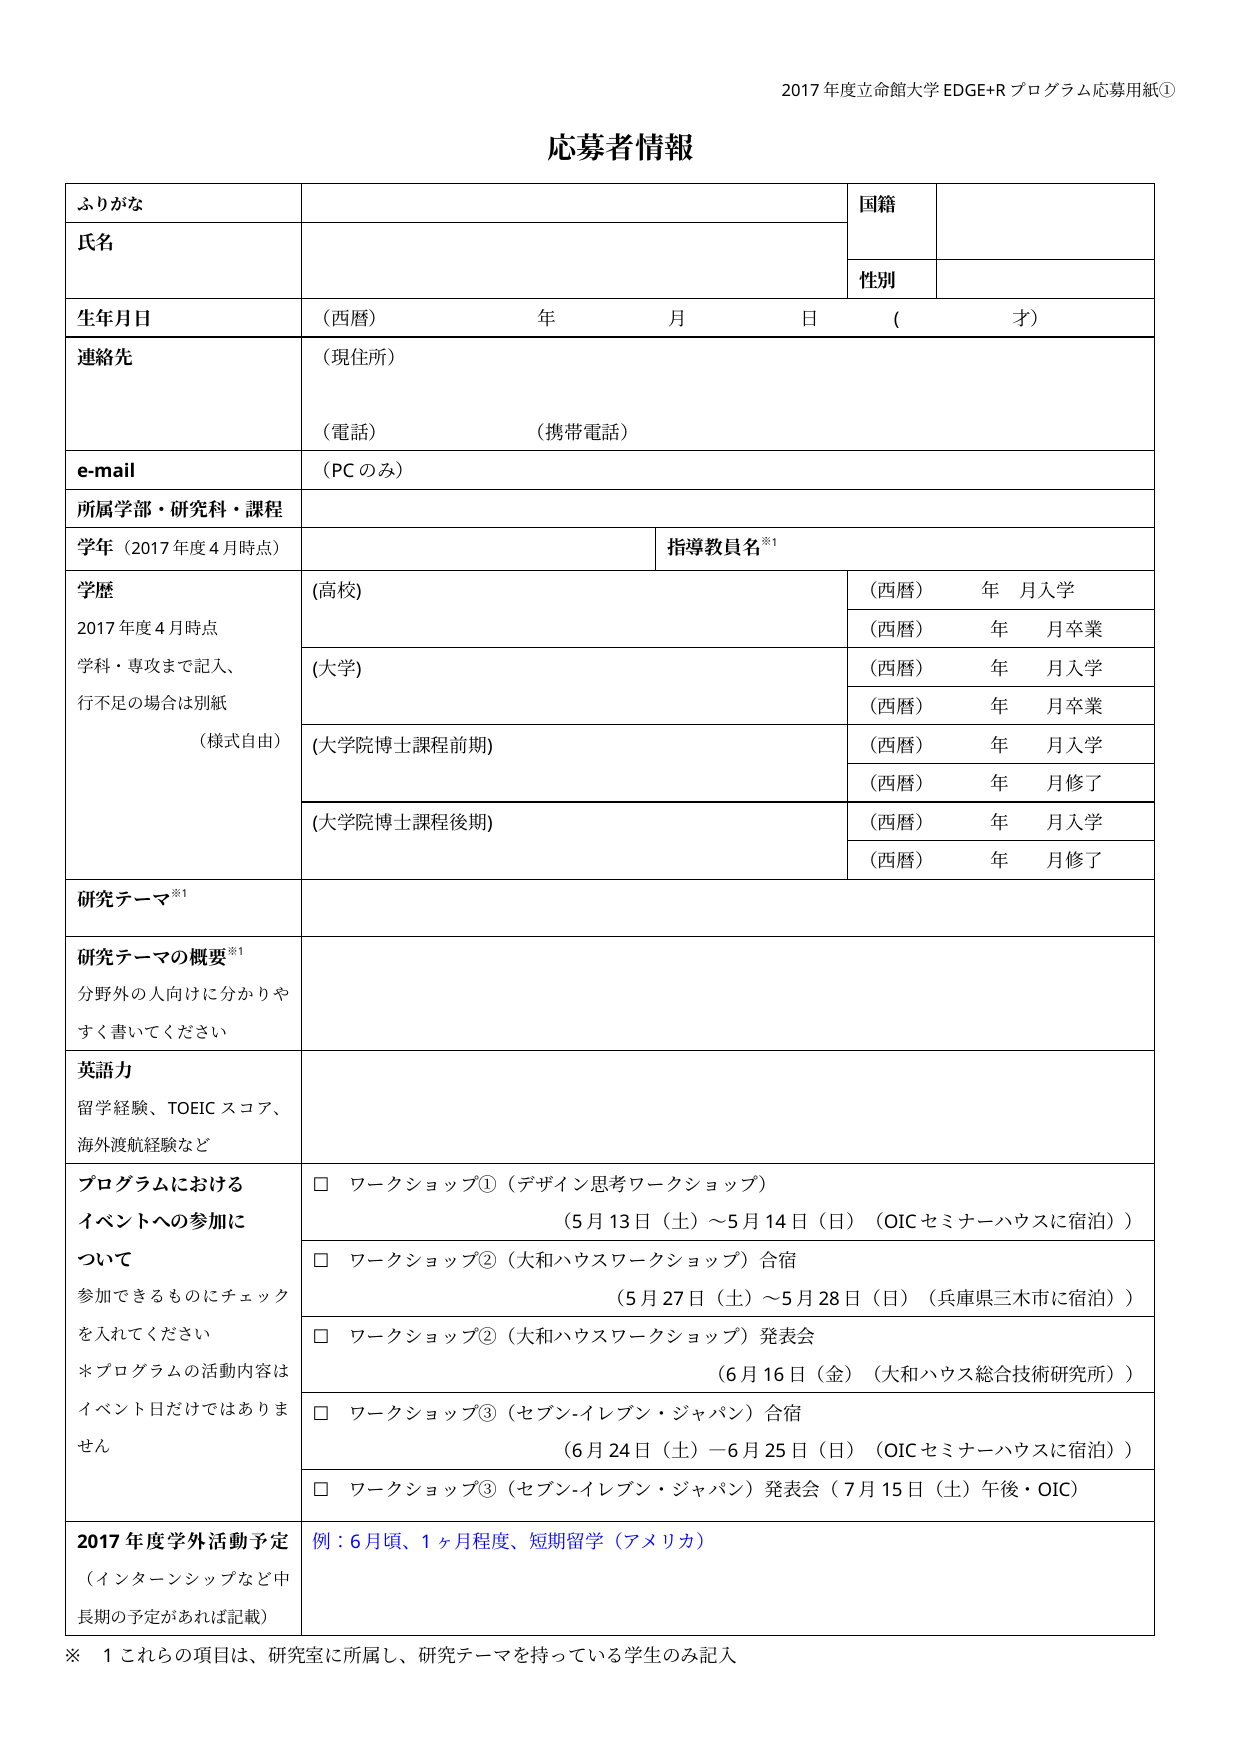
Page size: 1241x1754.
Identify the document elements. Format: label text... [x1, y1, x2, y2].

table_cell ワークショップ①（デザイン思考ワークショップ） （5月13日（土）〜5月14日（日）（OICセミナーハウスに宿泊）） [302, 1164, 1154, 1240]
table_cell [937, 260, 1154, 298]
table_cell [302, 880, 1154, 936]
table_cell [302, 223, 847, 298]
table_cell （PCのみ） [302, 451, 1154, 488]
table_cell 例：6月頃、1ヶ月程度、短期留学（アメリカ） [302, 1522, 1154, 1635]
table_cell （西暦） 年 月入学 [848, 803, 1154, 840]
table_cell 連絡先 [66, 338, 301, 450]
table_cell (大学) [302, 648, 847, 724]
table_cell 研究テーマ※1 [66, 880, 301, 936]
list 1 これらの項目は、研究室に所属し、研究テーマを持っている学生のみ記入 [65, 1636, 1175, 1673]
table_cell ワークショップ③（セブン-イレブン・ジャパン）合宿 （6月24日（土）―6月25日（日）（OICセミナーハウスに宿泊）） [302, 1393, 1154, 1469]
text 2017年度立命館大学EDGE+Rプログラム応募用紙① [65, 71, 1175, 108]
table_cell 研究テーマの概要※1 分野外の人向けに分かりやすく書いてください [66, 937, 301, 1050]
table_cell （西暦） 年 月修了 [848, 764, 1154, 801]
table_cell 2017年度学外活動予定（インターンシップなど中長期の予定があれば記載） [66, 1522, 301, 1635]
table_cell 所属学部・研究科・課程 [66, 490, 301, 527]
table_cell [302, 490, 1154, 527]
table_cell 生年月日 [66, 299, 301, 336]
table_cell 英語力 留学経験、TOEICスコア、海外渡航経験など [66, 1051, 301, 1163]
table_cell ワークショップ③（セブン-イレブン・ジャパン）発表会（ 7月15日（土）午後・OIC） [302, 1470, 1154, 1521]
table_cell ワークショップ②（大和ハウスワークショップ）合宿 （5月27日（土）〜5月28日（日）（兵庫県三木市に宿泊）） [302, 1241, 1154, 1316]
table_cell e-mail [66, 451, 301, 488]
table_cell (大学院博士課程後期) [302, 803, 847, 878]
table_cell (高校) [302, 571, 847, 647]
table_cell ワークショップ②（大和ハウスワークショップ）発表会 （6月16日（金）（大和ハウス総合技術研究所）） [302, 1317, 1154, 1392]
table_cell [302, 1051, 1154, 1163]
table_cell 性別 [848, 260, 936, 298]
table_cell （西暦） 年 月 日 ( 才） [302, 299, 1154, 336]
text 応募者情報 [65, 108, 1175, 183]
table_cell [302, 528, 655, 570]
table_cell （西暦） 年 月修了 [848, 841, 1154, 878]
table_header [937, 184, 1154, 259]
table_cell （西暦） 年 月卒業 [848, 610, 1154, 647]
table_cell 学年（2017年度4月時点） [66, 528, 301, 570]
table_cell （現住所） （電話） （携帯電話） [302, 338, 1154, 450]
table_cell [302, 937, 1154, 1050]
table_header 国籍 [848, 184, 936, 259]
table_header ふりがな [66, 184, 301, 222]
table_cell (大学院博士課程前期) [302, 725, 847, 801]
table_cell プログラムにおける イベントへの参加に ついて 参加できるものにチェックを入れてください ＊プログラムの活動内容はイベント日だけではありません [66, 1164, 301, 1521]
table_cell （西暦） 年 月入学 [848, 725, 1154, 763]
table_cell 氏名 [66, 223, 301, 298]
table_cell 指導教員名※1 [656, 528, 1154, 570]
table_cell （西暦） 年 月卒業 [848, 687, 1154, 724]
table_header [302, 184, 847, 222]
table_cell （西暦） 年 月入学 [848, 571, 1154, 609]
table_cell （西暦） 年 月入学 [848, 648, 1154, 686]
table_cell 学歴 2017年度4月時点 学科・専攻まで記入、 行不足の場合は別紙 （様式自由） [66, 571, 301, 878]
